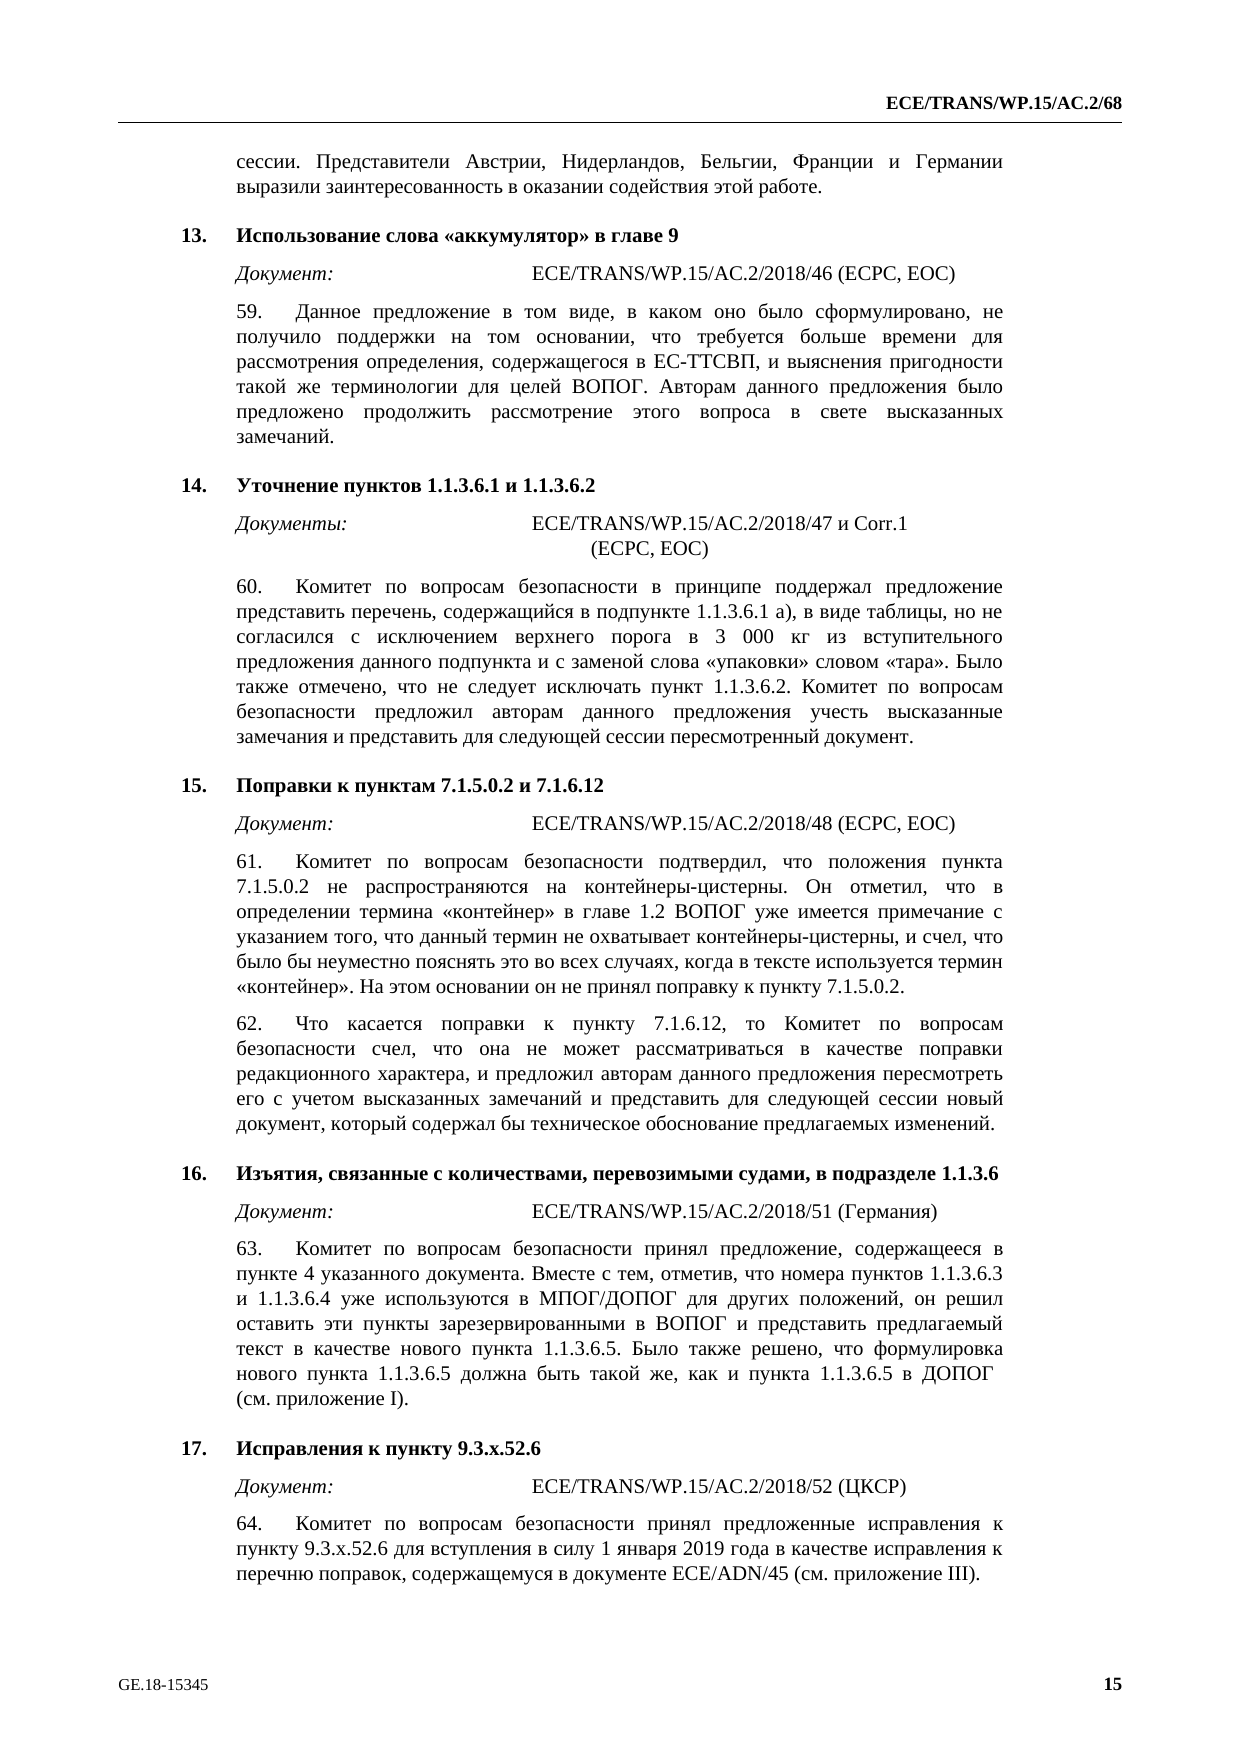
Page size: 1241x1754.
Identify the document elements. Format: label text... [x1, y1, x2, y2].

text 59. Данное предложение в том виде, в каком оно было сформулировано, не получило поддержки на том основании, что требуется больше времени для рассмотрения определения, содержащегося в ЕС-ТТСВП, и выяснения пригодности такой же терминологии для целей ВОПОГ. Авторам данного предложения было предложено продолжить рассмотрение этого вопроса в свете высказанных замечаний. [236, 298, 1004, 448]
text Документ: ECE/TRANS/WP.15/AC.2/2018/48 (ЕСРС, ЕОС) [236, 810, 1004, 835]
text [236, 148, 1004, 198]
text Документ: ECE/TRANS/WP.15/AC.2/2018/52 (ЦКСР) [236, 1473, 1004, 1498]
text 60. Комитет по вопросам безопасности в принципе поддержал предложение представить перечень, содержащийся в подпункте 1.1.3.6.1 а), в виде таблицы, но не согласился с исключением верхнего порога в 3 000 кг из вступительного предложения данного подпункта и с заменой слова «упаковки» словом «тара». Было также отмечено, что не следует исключать пункт 1.1.3.6.2. Комитет по вопросам безопасности предложил авторам данного предложения учесть высказанные замечания и представить для следующей сессии пересмотренный документ. [236, 573, 1004, 748]
text 64. Комитет по вопросам безопасности принял предложенные исправления к пункту 9.3.х.52.6 для вступления в силу 1 января 2019 года в качестве исправления к перечню поправок, содержащемуся в документе ECE/ADN/45 (см. приложение III). [236, 1510, 1004, 1585]
text 62. Что касается поправки к пункту 7.1.6.12, то Комитет по вопросам безопасности счел, что она не может рассматриваться в качестве поправки редакционного характера, и предложил авторам данного предложения пересмотреть его с учетом высказанных замечаний и представить для следующей сессии новый документ, который содержал бы техническое обоснование предлагаемых изменений. [236, 1010, 1004, 1135]
text 14. Уточнение пунктов 1.1.3.6.1 и 1.1.3.6.2 [118, 473, 1004, 498]
text 13. Использование слова «аккумулятор» в главе 9 [118, 223, 1004, 248]
text Документ: ECE/TRANS/WP.15/AC.2/2018/46 (ЕСРС, ЕОС) [236, 260, 1004, 285]
text 63. Комитет по вопросам безопасности принял предложение, содержащееся в пункте 4 указанного документа. Вместе с тем, отметив, что номера пунктов 1.1.3.6.3 и 1.1.3.6.4 уже используются в МПОГ/ДОПОГ для других положений, он решил оставить эти пункты зарезервированными в ВОПОГ и представить предлагаемый текст в качестве нового пункта 1.1.3.6.5. Было также решено, что формулировка нового пункта 1.1.3.6.5 должна быть такой же, как и пункта 1.1.3.6.5 в ДОПОГ (см. приложение I). [236, 1235, 1004, 1410]
text 17. Исправления к пункту 9.3.х.52.6 [118, 1435, 1004, 1460]
text Документы: ECE/TRANS/WP.15/AC.2/2018/47 и Corr.1 (ЕСРС, ЕОС) [236, 510, 1004, 560]
text 15. Поправки к пунктам 7.1.5.0.2 и 7.1.6.12 [118, 773, 1004, 798]
text 61. Комитет по вопросам безопасности подтвердил, что положения пункта 7.1.5.0.2 не распространяются на контейнеры-цистерны. Он отметил, что в определении термина «контейнер» в главе 1.2 ВОПОГ уже имеется примечание с указанием того, что данный термин не охватывает контейнеры-цистерны, и счел, что было бы неуместно пояснять это во всех случаях, когда в тексте используется термин «контейнер». На этом основании он не принял поправку к пункту 7.1.5.0.2. [236, 848, 1004, 998]
text Документ: ECE/TRANS/WP.15/AC.2/2018/51 (Германия) [236, 1198, 1004, 1223]
text 16. Изъятия, связанные с количествами, перевозимыми судами, в подразделе 1.1.3.6 [118, 1160, 1004, 1185]
